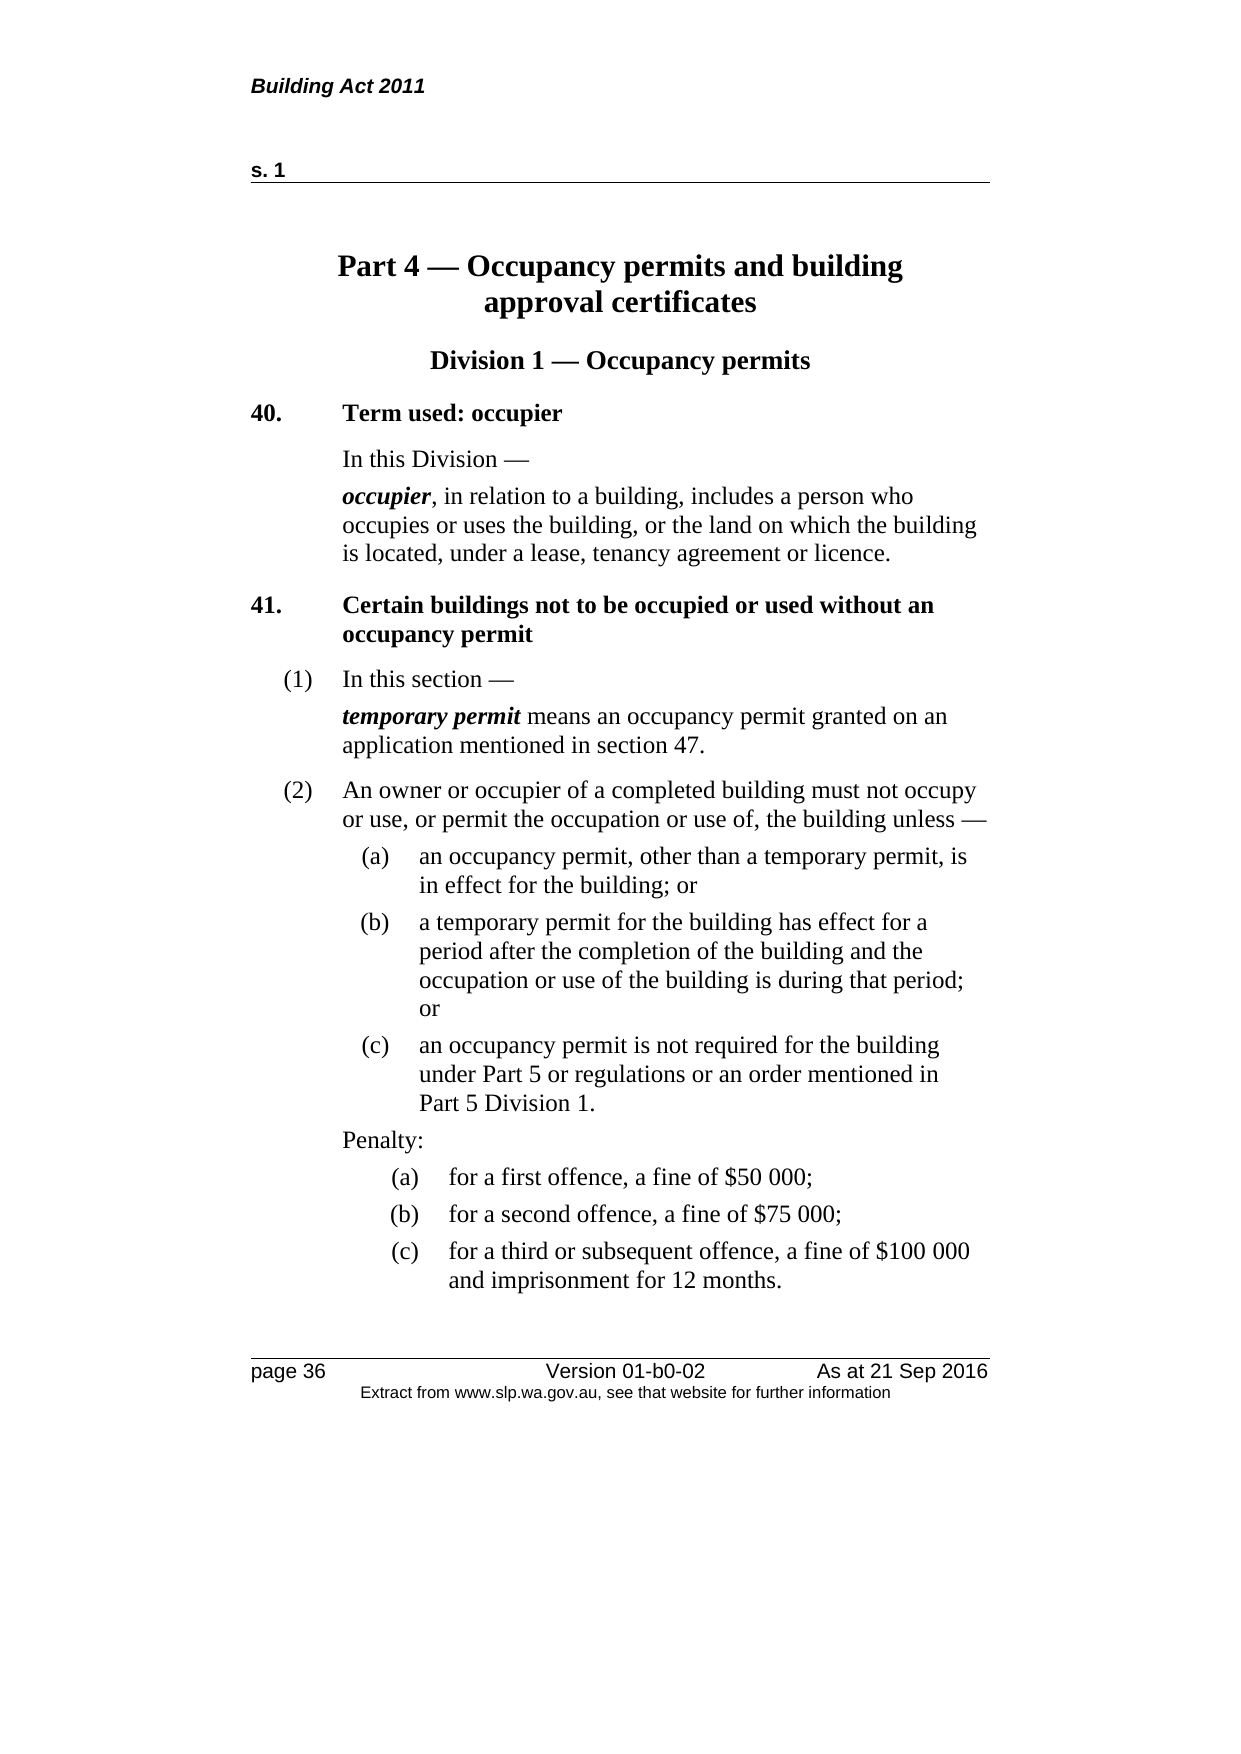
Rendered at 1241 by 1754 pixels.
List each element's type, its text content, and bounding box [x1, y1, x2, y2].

subtitle Part 4 — Occupancy permits and building approval certificates [251, 247, 990, 319]
text (a) for a first offence, a fine of $50 000; [251, 1162, 990, 1191]
text (2) An owner or occupier of a completed building must not occupy or use, or permit the occupation or use of, the building unless — [251, 776, 990, 833]
subtitle 41. Certain buildings not to be occupied or used without an occupancy permit [251, 590, 990, 648]
text (b) a temporary permit for the building has effect for a period after the completion of the building and the occupation or use of the building is during that period; or [251, 907, 990, 1022]
text (b) for a second offence, a fine of $75 000; [251, 1199, 990, 1228]
text (c) an occupancy permit is not required for the building under Part 5 or regulations or an order mentioned in Part 5 Division 1. [251, 1031, 990, 1117]
text Penalty: [251, 1125, 990, 1154]
text (a) an occupancy permit, other than a temporary permit, is in effect for the building; or [251, 841, 990, 899]
subtitle 40. Term used: occupier [251, 398, 990, 427]
text (1) In this section — [251, 664, 990, 693]
text (c) for a third or subsequent offence, a fine of $100 000 and imprisonment for 12 months. [251, 1236, 990, 1294]
text In this Division — [251, 444, 990, 473]
text occupier, in relation to a building, includes a person who occupies or uses the building, or the land on which the building is located, under a lease, tenancy agreement or licence. [251, 481, 990, 567]
text temporary permit means an occupancy permit granted on an application mentioned in section 47. [251, 701, 990, 759]
subtitle Division 1 — Occupancy permits [251, 344, 990, 376]
